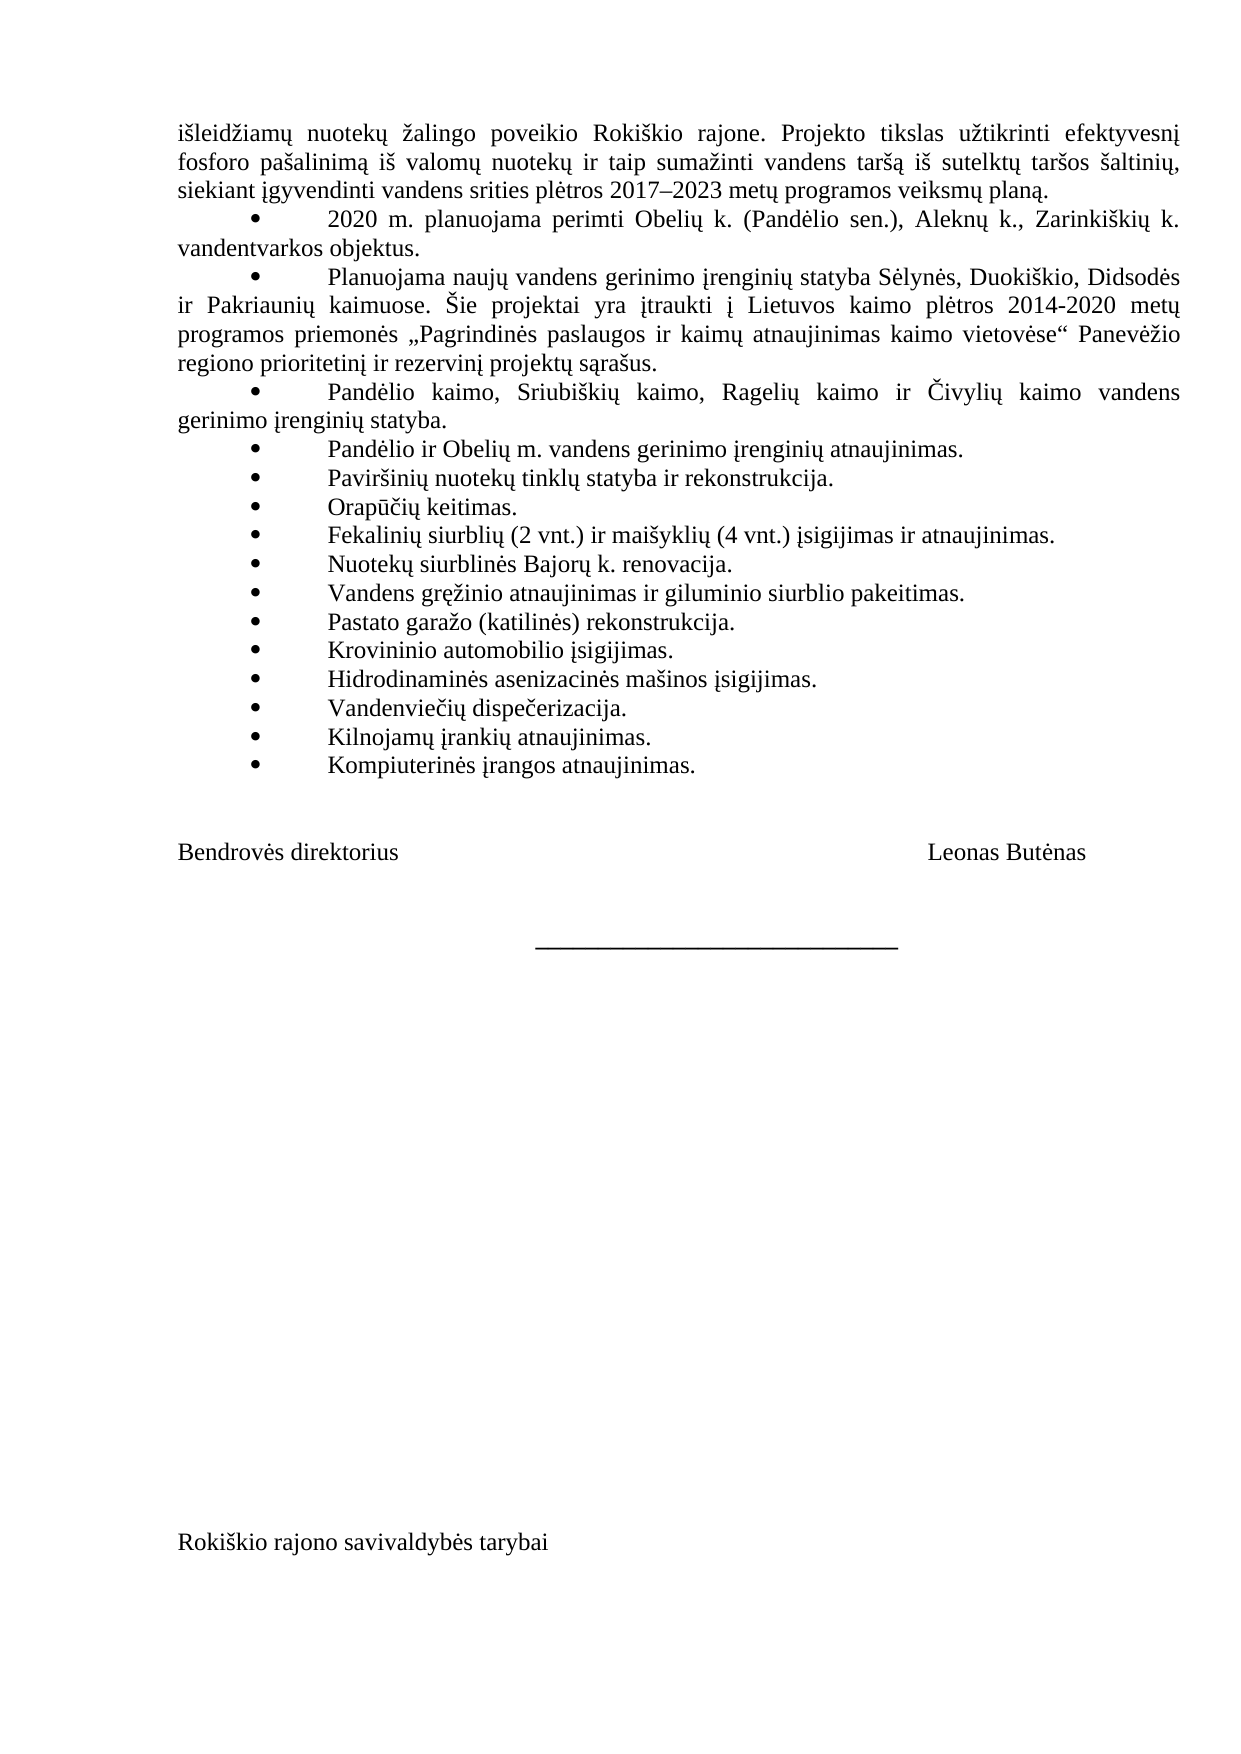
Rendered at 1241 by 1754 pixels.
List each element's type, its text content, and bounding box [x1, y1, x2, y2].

list Paviršinių nuotekų tinklų statyba ir rekonstrukcija. [177, 463, 1181, 492]
text _____________________________ [177, 923, 1181, 952]
list Pandėlio ir Obelių m. vandens gerinimo įrenginių atnaujinimas. [177, 434, 1181, 463]
text Rokiškio rajono savivaldybės tarybai [177, 1527, 1181, 1556]
list Krovininio automobilio įsigijimas. [177, 636, 1181, 664]
list Pandėlio kaimo, Sriubiškių kaimo, Ragelių kaimo ir Čivylių kaimo vandens gerinimo įrenginių statyba. [177, 377, 1181, 434]
text Bendrovės direktorius Leonas Butėnas [177, 837, 1181, 866]
list Vandens gręžinio atnaujinimas ir giluminio siurblio pakeitimas. [177, 578, 1181, 607]
list Kilnojamų įrankių atnaujinimas. [177, 722, 1181, 751]
list Kompiuterinės įrangos atnaujinimas. [177, 751, 1181, 779]
list 2020 m. planuojama perimti Obelių k. (Pandėlio sen.), Aleknų k., Zarinkiškių k. vandentvarkos objektus. [177, 204, 1181, 262]
list Fekalinių siurblių (2 vnt.) ir maišyklių (4 vnt.) įsigijimas ir atnaujinimas. [177, 521, 1181, 549]
list Nuotekų siurblinės Bajorų k. renovacija. [177, 549, 1181, 578]
list Pastato garažo (katilinės) rekonstrukcija. [177, 607, 1181, 636]
list Planuojama naujų vandens gerinimo įrenginių statyba Sėlynės, Duokiškio, Didsodės ir Pakriaunių kaimuose. Šie projektai yra įtraukti į Lietuvos kaimo plėtros 2014-2020 metų programos priemonės „Pagrindinės paslaugos ir kaimų atnaujinimas kaimo vietovėse“ Panevėžio regiono prioritetinį ir rezervinį projektų sąrašus. [177, 262, 1181, 377]
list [177, 118, 1181, 204]
list Vandenviečių dispečerizacija. [177, 693, 1181, 722]
list Orapūčių keitimas. [177, 492, 1181, 521]
list Hidrodinaminės asenizacinės mašinos įsigijimas. [177, 664, 1181, 693]
